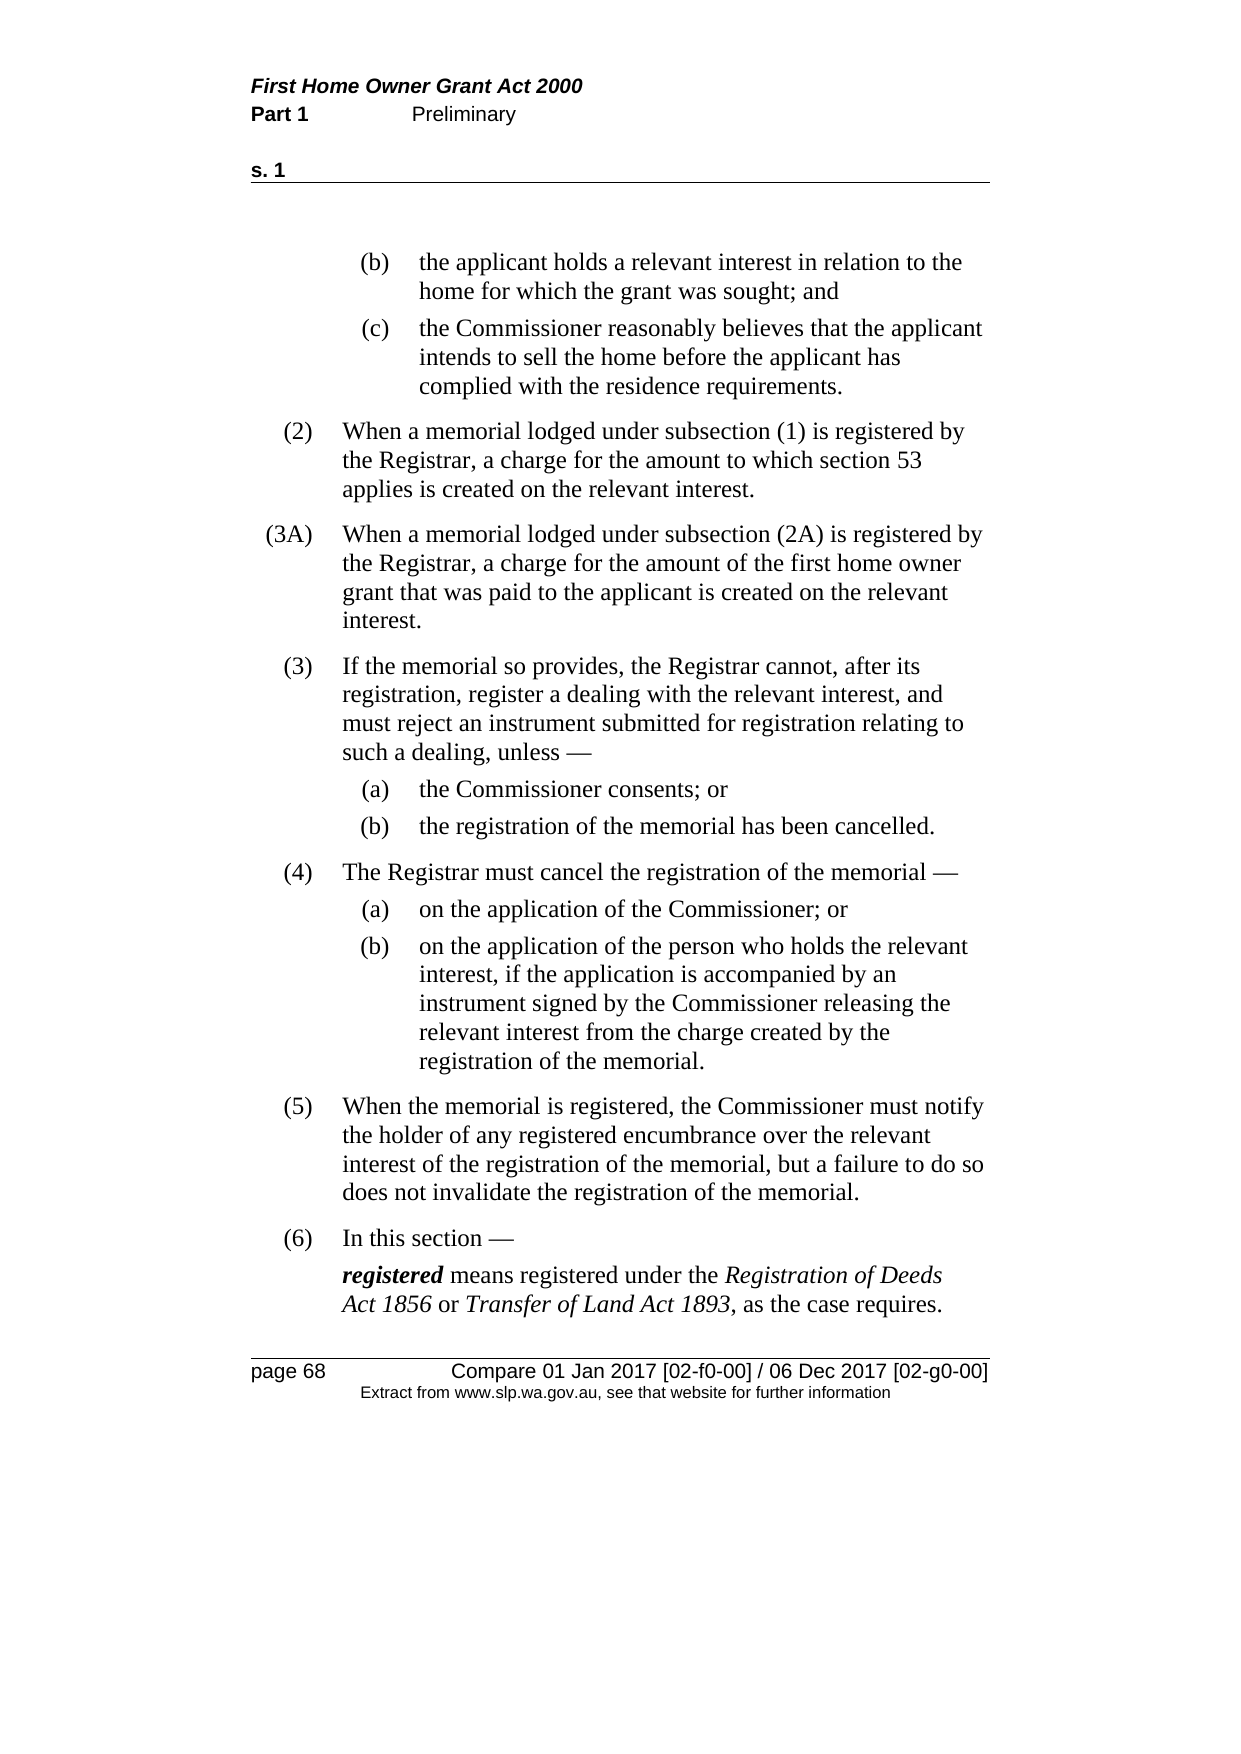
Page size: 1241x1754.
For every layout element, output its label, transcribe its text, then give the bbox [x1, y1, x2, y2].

text (b) the registration of the memorial has been cancelled. [251, 811, 990, 840]
text (a) the Commissioner consents; or [251, 774, 990, 803]
text (c) the Commissioner reasonably believes that the applicant intends to sell the home before the applicant has complied with the residence requirements. [251, 313, 990, 399]
text (3) If the memorial so provides, the Registrar cannot, after its registration, register a dealing with the relevant interest, and must reject an instrument submitted for registration relating to such a dealing, unless — [251, 651, 990, 766]
text registered means registered under the Registration of Deeds Act 1856 or Transfer of Land Act 1893, as the case requires. [251, 1260, 990, 1317]
text (6) In this section — [251, 1223, 990, 1252]
text (b) the applicant holds a relevant interest in relation to the home for which the grant was sought; and [251, 247, 990, 305]
text (3A) When a memorial lodged under subsection (2A) is registered by the Registrar, a charge for the amount of the first home owner grant that was paid to the applicant is created on the relevant interest. [251, 519, 990, 634]
text (b) on the application of the person who holds the relevant interest, if the application is accompanied by an instrument signed by the Commissioner releasing the relevant interest from the charge created by the registration of the memorial. [251, 931, 990, 1074]
text (4) The Registrar must cancel the registration of the memorial — [251, 857, 990, 885]
text (5) When the memorial is registered, the Commissioner must notify the holder of any registered encumbrance over the relevant interest of the registration of the memorial, but a failure to do so does not invalidate the registration of the memorial. [251, 1091, 990, 1206]
text (2) When a memorial lodged under subsection (1) is registered by the Registrar, a charge for the amount to which section 53 applies is created on the relevant interest. [251, 416, 990, 502]
text (a) on the application of the Commissioner; or [251, 894, 990, 922]
